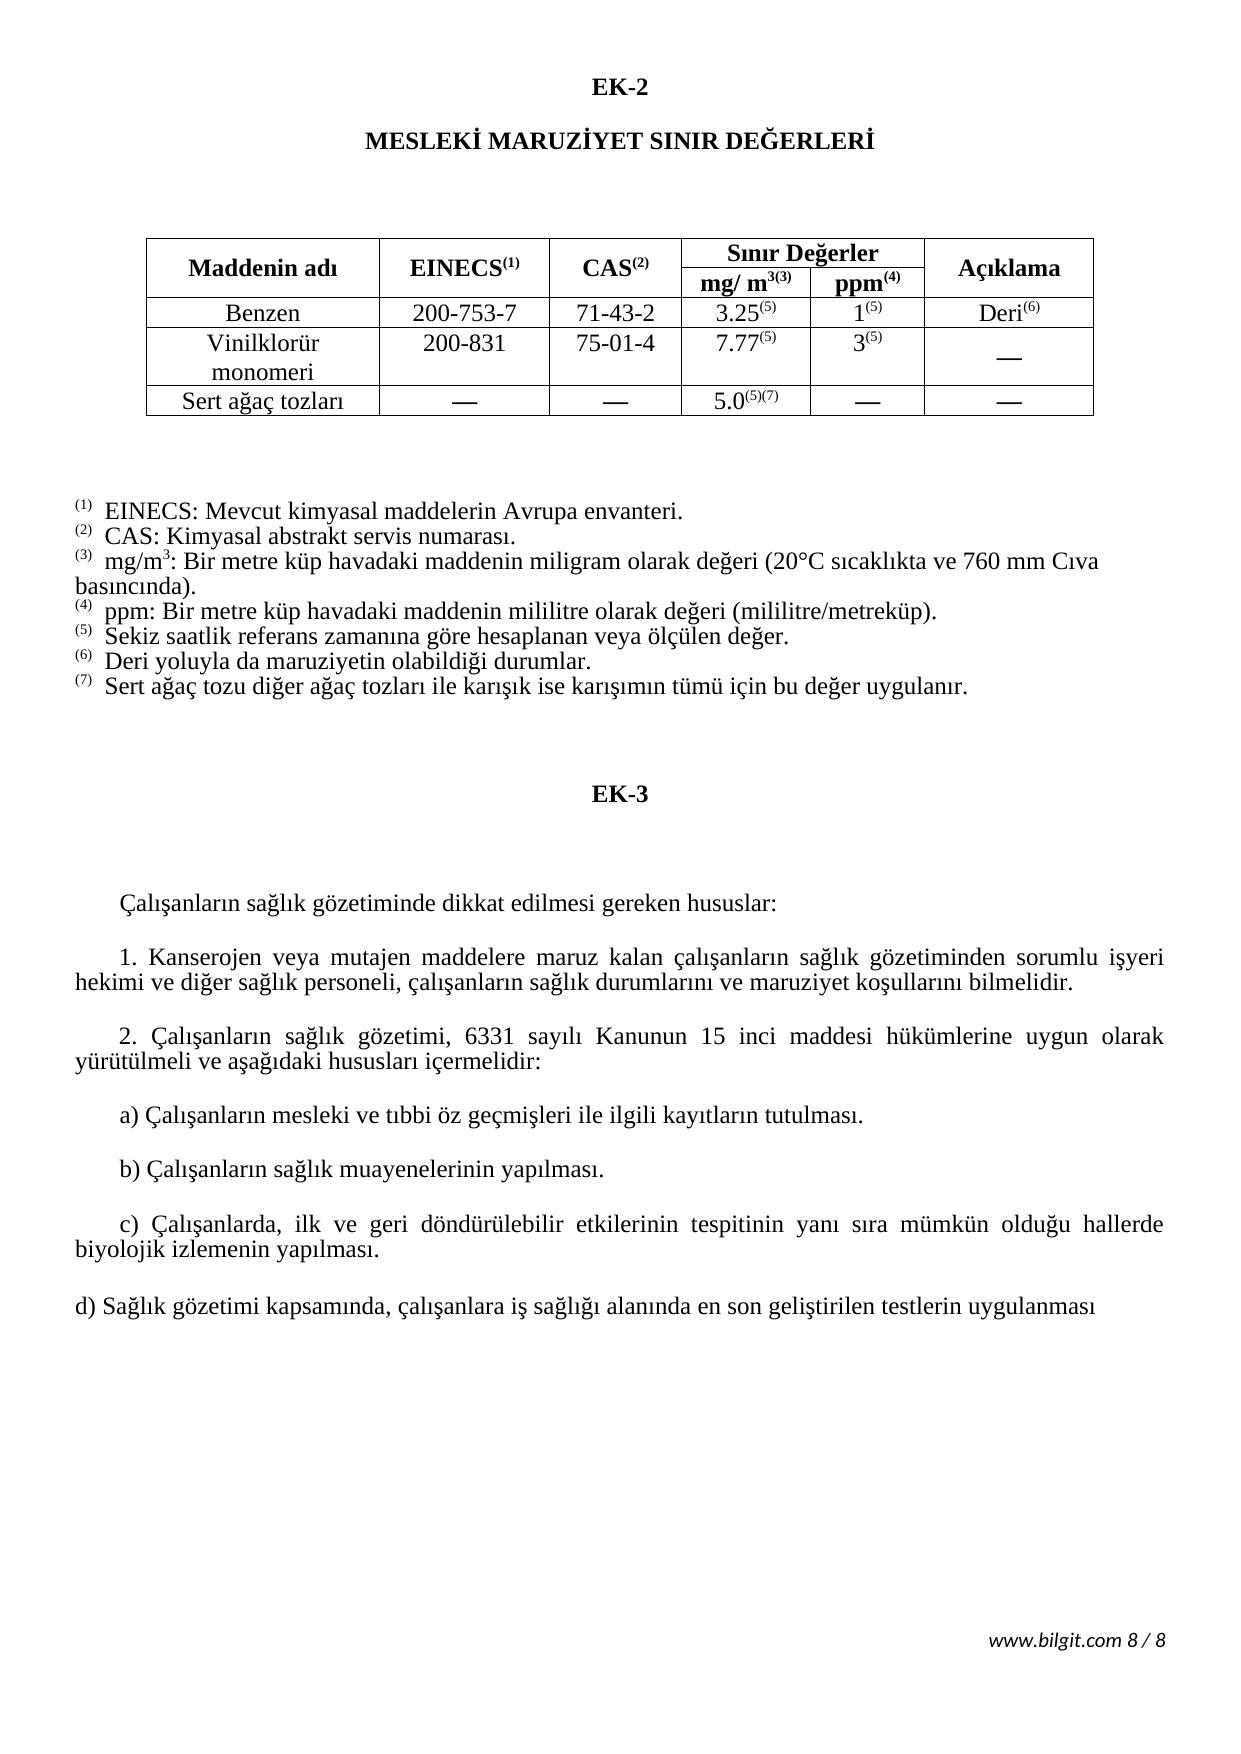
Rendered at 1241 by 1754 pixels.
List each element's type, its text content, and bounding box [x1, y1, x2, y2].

text d) Sağlık gözetimi kapsamında, çalışanlara iş sağlığı alanında en son geliştirilen testlerin uygulanması [75, 1291, 1165, 1320]
table_cell — [550, 386, 681, 415]
text a) Çalışanların mesleki ve tıbbi öz geçmişleri ile ilgili kayıtların tutulması. [75, 1104, 1165, 1129]
table_cell 200-831 [380, 328, 549, 385]
text Çalışanların sağlık gözetiminde dikkat edilmesi gereken hususlar: [119, 891, 1165, 916]
table_cell Vinilklorür monomeri [147, 328, 379, 385]
table_cell — [811, 386, 924, 415]
table_cell 5.0(5)(7) [682, 386, 810, 415]
text MESLEKİ MARUZİYET SINIR DEĞERLERİ [75, 129, 1165, 154]
table_cell — [925, 386, 1093, 415]
text EK-3 [75, 783, 1165, 808]
table_header Maddenin adı [147, 239, 379, 297]
table_cell 3.25(5) [682, 298, 810, 327]
table_cell ppm(4) [811, 268, 924, 297]
table_cell — [380, 386, 549, 415]
table_header CAS(2) [550, 239, 681, 297]
table_header Açıklama [925, 239, 1093, 297]
table_cell mg/ m3(3) [682, 268, 810, 297]
table_header EINECS(1) [380, 239, 549, 297]
text EK-2 [75, 75, 1165, 100]
table_cell Sert ağaç tozları [147, 386, 379, 415]
text 2. Çalışanların sağlık gözetimi, 6331 sayılı Kanunun 15 inci maddesi hükümlerine uygun olarak yürütülmeli ve aşağıdaki hususları içermelidir: [75, 1024, 1165, 1074]
table_header Sınır Değerler [682, 239, 924, 267]
table_cell Benzen [147, 298, 379, 327]
text c) Çalışanlarda, ilk ve geri döndürülebilir etkilerinin tespitinin yanı sıra mümkün olduğu hallerde biyolojik izlemenin yapılması. [75, 1212, 1165, 1262]
table_cell 200-753-7 [380, 298, 549, 327]
table_cell 71-43-2 [550, 298, 681, 327]
table_cell 7.77(5) [682, 328, 810, 385]
table_cell 1(5) [811, 298, 924, 327]
text b) Çalışanların sağlık muayenelerinin yapılması. [75, 1158, 1165, 1183]
text 1. Kanserojen veya mutajen maddelere maruz kalan çalışanların sağlık gözetiminden sorumlu işyeri hekimi ve diğer sağlık personeli, çalışanların sağlık durumlarını ve maruziyet koşullarını bilmelidir. [75, 945, 1165, 995]
table_cell 3(5) [811, 328, 924, 385]
table_cell — [925, 328, 1093, 385]
text (1) EINECS: Mevcut kimyasal maddelerin Avrupa envanteri. (2) CAS: Kimyasal abstrakt servis numarası. (3) mg/m3: Bir metre küp havadaki maddenin miligram olarak değeri (20°C sıcaklıkta ve 760 mm Cıva basıncında). (4) ppm: Bir metre küp havadaki maddenin mililitre olarak değeri (mililitre/metreküp). (5) Sekiz saatlik referans zamanına göre hesaplanan veya ölçülen değer. (6) Deri yoluyla da maruziyetin olabildiği durumlar. (7) Sert ağaç tozu diğer ağaç tozları ile karışık ise karışımın tümü için bu değer uygulanır. [75, 499, 1165, 699]
table_cell Deri(6) [925, 298, 1093, 327]
table_cell 75-01-4 [550, 328, 681, 385]
